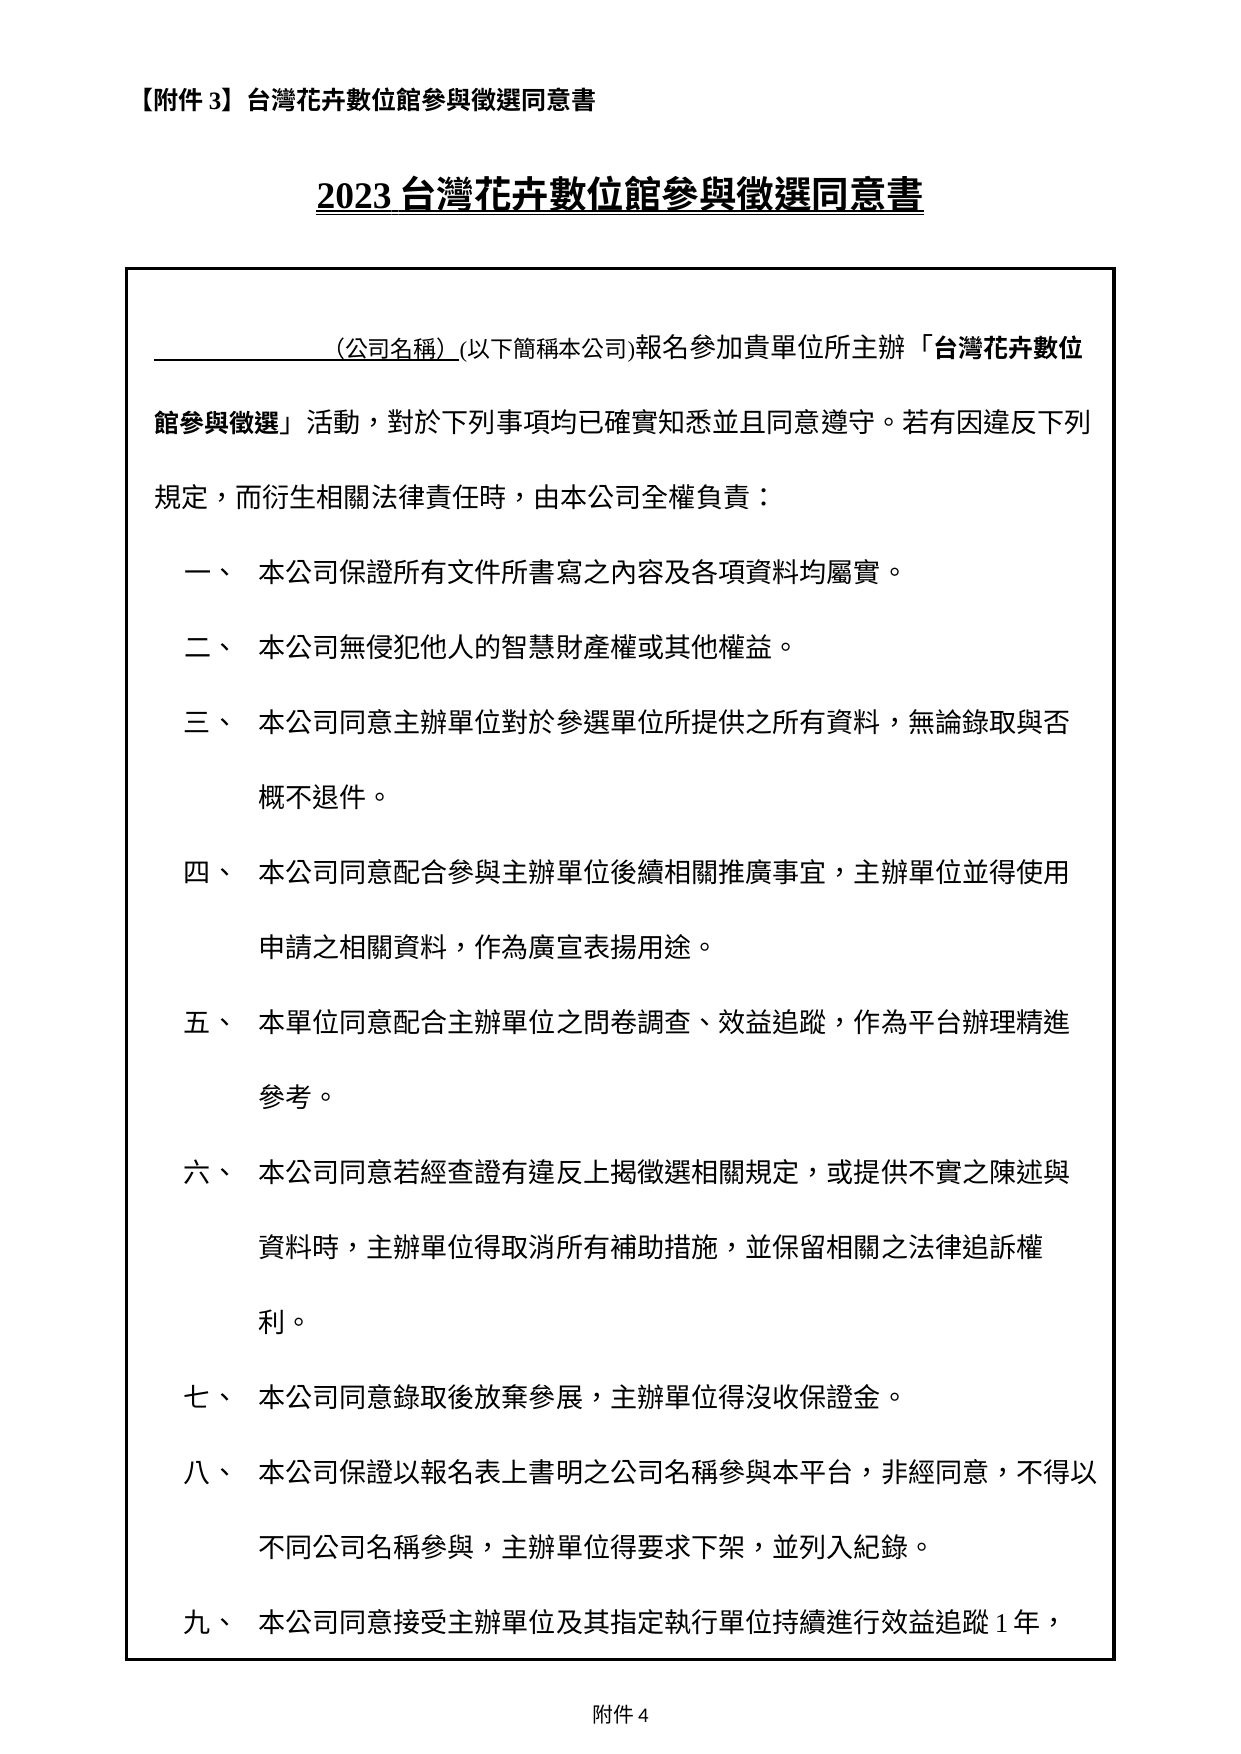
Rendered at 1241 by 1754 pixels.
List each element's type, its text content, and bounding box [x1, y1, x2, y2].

text 【附件3】台灣花卉數位館參與徵選同意書 [128, 80, 1128, 117]
text 2023台灣花卉數位館參與徵選同意書 [187, 155, 1053, 230]
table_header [128, 270, 1112, 1658]
